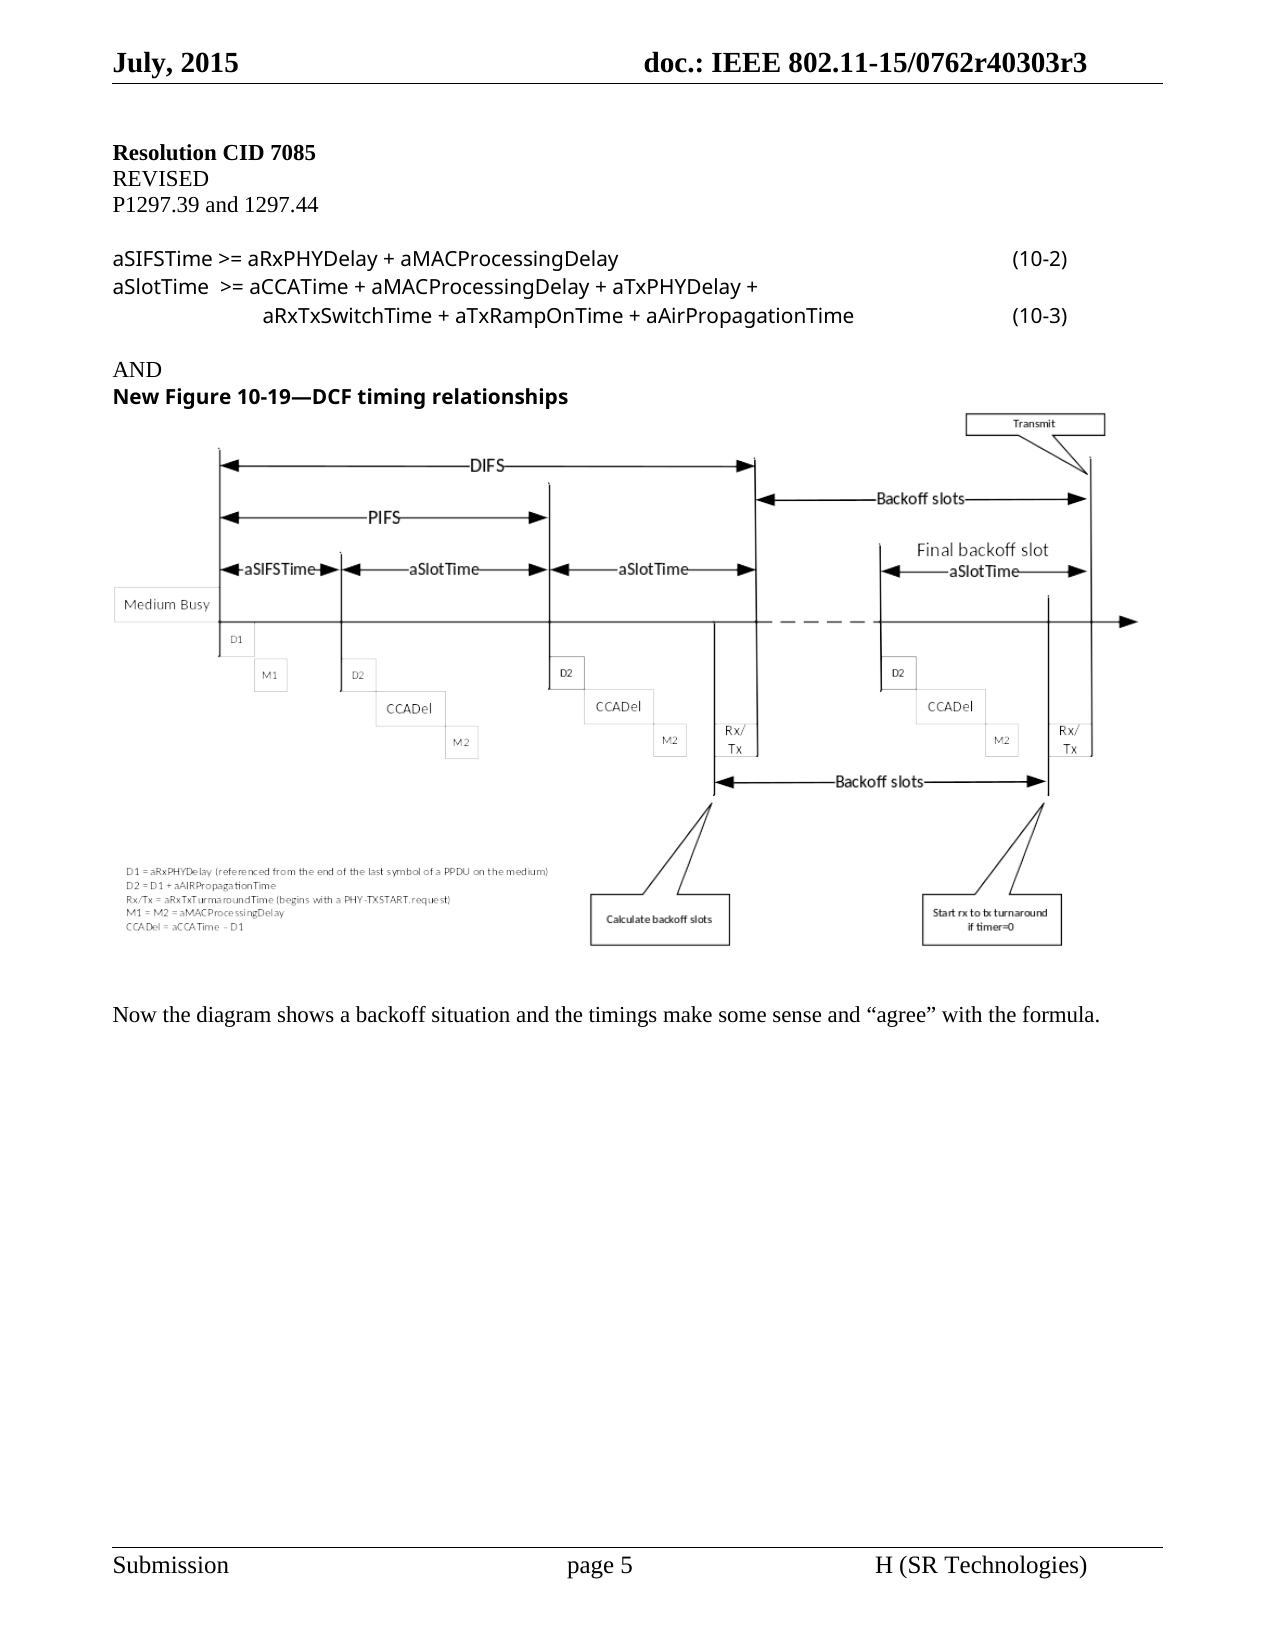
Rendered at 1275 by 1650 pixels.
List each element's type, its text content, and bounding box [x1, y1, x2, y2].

text P1297.39 and 1297.44 [112, 191, 1163, 218]
text Resolution CID 7085 [112, 138, 1163, 165]
text AND [112, 356, 1163, 382]
text New Figure 10-19—DCF timing relationships [112, 382, 1163, 410]
text REVISED [112, 165, 1163, 191]
text aRxTxSwitchTime + aTxRampOnTime + aAirPropagationTime (10-3) [187, 301, 1163, 329]
text Now the diagram shows a backoff situation and the timings make some sense and “agree” with the formula. [112, 1001, 1163, 1027]
text aSIFSTime >= aRxPHYDelay + aMACProcessingDelay (10-2) [112, 244, 1163, 272]
text aSlotTime >= aCCATime + aMACProcessingDelay + aTxPHYDelay + [112, 272, 1163, 301]
